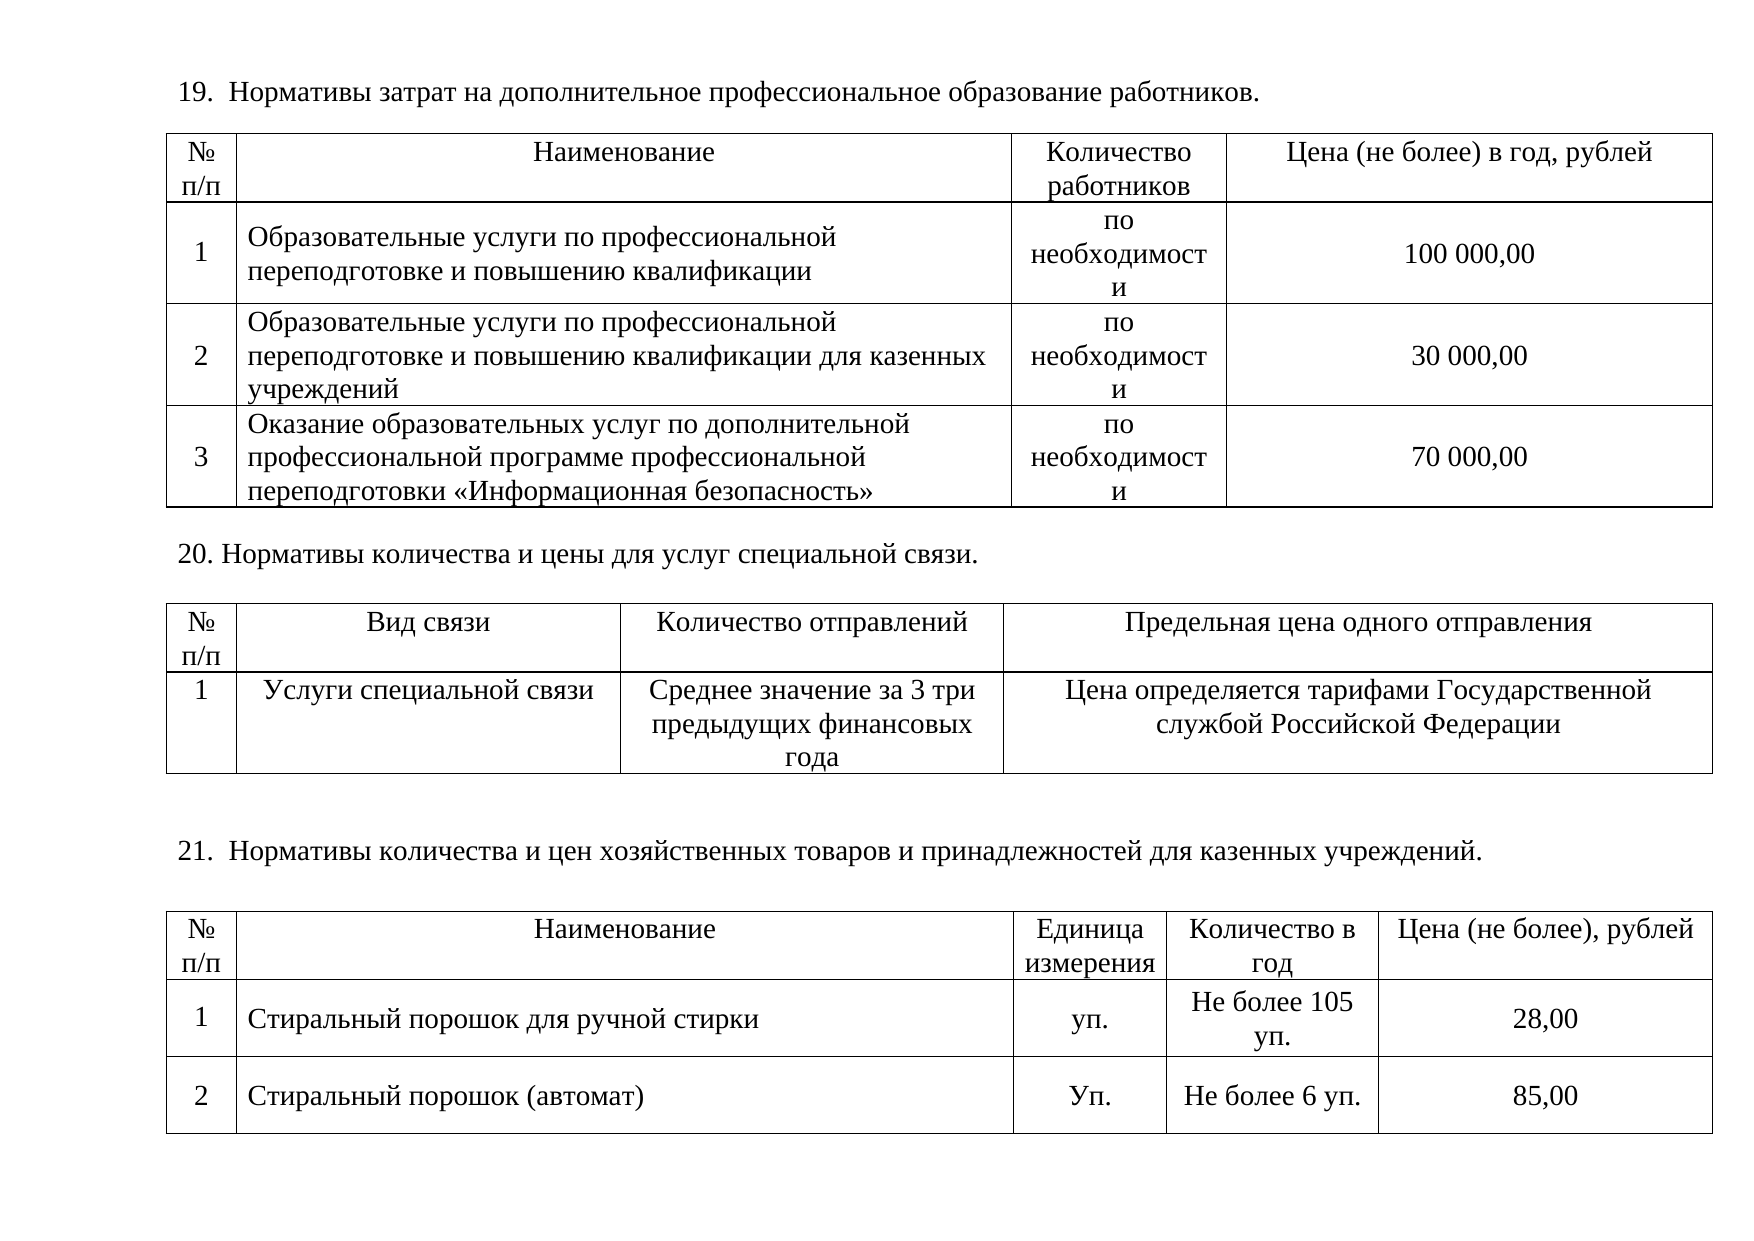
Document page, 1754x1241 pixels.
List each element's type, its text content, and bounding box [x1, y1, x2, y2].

table_header Количество в год [1167, 912, 1378, 979]
table_cell Уп. [1014, 1057, 1166, 1133]
table_cell Стиральный порошок (автомат) [237, 1057, 1013, 1133]
table_cell Стиральный порошок для ручной стирки [237, 980, 1013, 1056]
table_header Единица измерения [1014, 912, 1166, 979]
table_cell 70 000,00 [1227, 406, 1712, 506]
table_cell 1 [167, 980, 236, 1056]
table_cell Образовательные услуги по профессиональной переподготовке и повышению квалификации [237, 203, 1011, 303]
table_header Наименование [237, 912, 1013, 979]
text 20. Нормативы количества и цены для услуг специальной связи. [177, 536, 1698, 570]
table_header № п/п [167, 912, 236, 979]
table_cell 100 000,00 [1227, 203, 1712, 303]
table_cell по необходимости [1012, 203, 1226, 303]
table_header Наименование [237, 134, 1011, 201]
table_cell 1 [167, 203, 236, 303]
table_header Вид связи [237, 604, 620, 671]
table_cell Не более 105 уп. [1167, 980, 1378, 1056]
table_cell 2 [167, 1057, 236, 1133]
table_cell Услуги специальной связи [237, 673, 620, 773]
table_header Количество отправлений [621, 604, 1003, 671]
table_cell 3 [167, 406, 236, 506]
table_cell Оказание образовательных услуг по дополнительной профессиональной программе профессиональной переподготовки «Информационная безопасность» [237, 406, 1011, 506]
table_header Цена (не более), рублей [1379, 912, 1712, 979]
table_cell уп. [1014, 980, 1166, 1056]
table_cell Образовательные услуги по профессиональной переподготовке и повышению квалификации для казенных учреждений [237, 304, 1011, 405]
table_cell Среднее значение за 3 три предыдущих финансовых года [621, 673, 1003, 773]
table_cell Не более 6 уп. [1167, 1057, 1378, 1133]
table_header Количество работников [1012, 134, 1226, 201]
table_header Предельная цена одного отправления [1004, 604, 1712, 671]
table_cell 28,00 [1379, 980, 1712, 1056]
table_cell по необходимости [1012, 304, 1226, 405]
text 21. Нормативы количества и цен хозяйственных товаров и принадлежностей для казенных учреждений. [177, 833, 1698, 867]
text 19. Нормативы затрат на дополнительное профессиональное образование работников. [177, 74, 1698, 107]
table_cell 85,00 [1379, 1057, 1712, 1133]
table_header № п/п [167, 134, 236, 201]
table_header Цена (не более) в год, рублей [1227, 134, 1712, 201]
table_cell по необходимости [1012, 406, 1226, 506]
table_header № п/п [167, 604, 236, 671]
table_cell 1 [167, 673, 236, 773]
table_cell 2 [167, 304, 236, 405]
table_cell 30 000,00 [1227, 304, 1712, 405]
table_cell Цена определяется тарифами Государственной службой Российской Федерации [1004, 673, 1712, 773]
